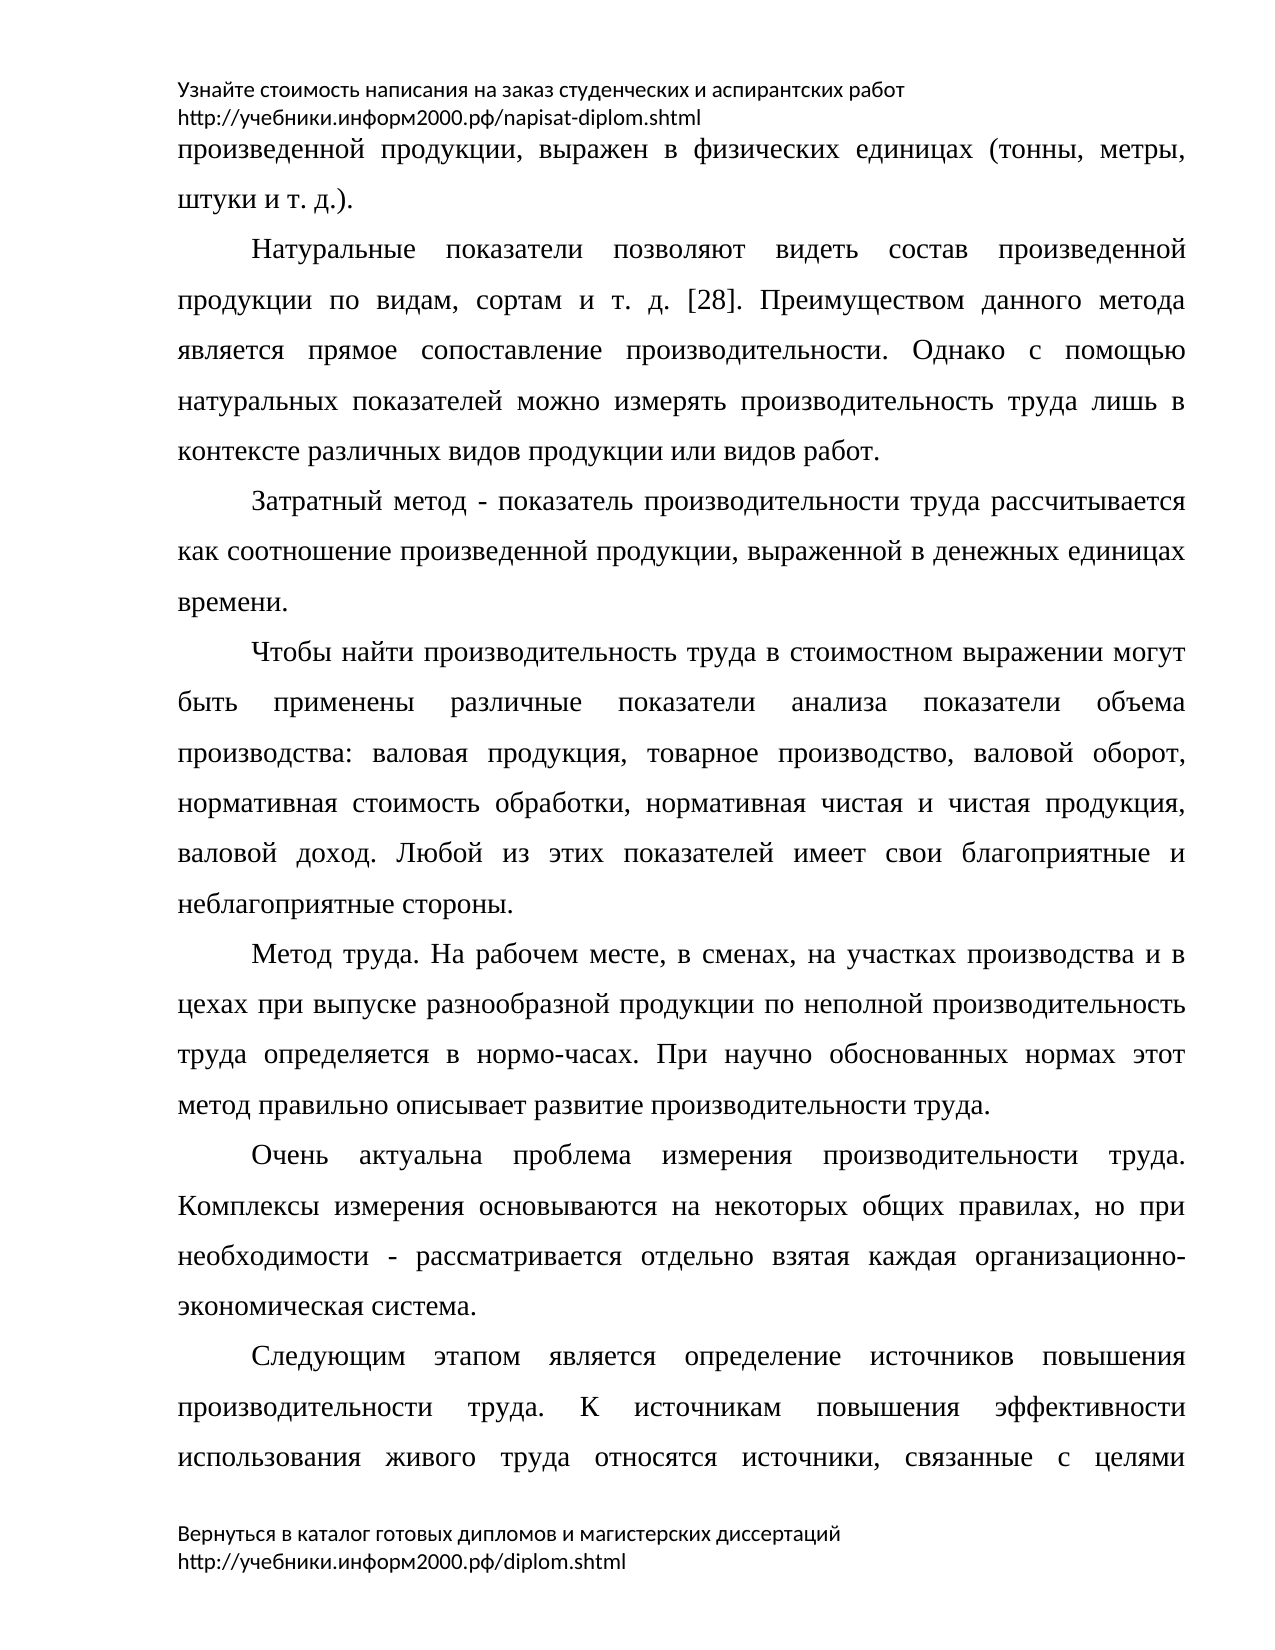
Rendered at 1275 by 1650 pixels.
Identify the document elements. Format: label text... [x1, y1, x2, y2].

text Очень актуальна проблема измерения производительности труда. Комплексы измерения основываются на некоторых общих правилах, но при необходимости - рассматривается отдельно взятая каждая организационно-экономическая система. [177, 1137, 1186, 1322]
text Натуральные показатели позволяют видеть состав произведенной продукции по видам, сортам и т. д. [28]. Преимуществом данного метода является прямое сопоставление производительности. Однако с помощью натуральных показателей можно измерять производительность труда лишь в контексте различных видов продукции или видов работ. [177, 232, 1186, 466]
text Метод труда. На рабочем месте, в сменах, на участках производства и в цехах при выпуске разнообразной продукции по неполной производительность труда определяется в нормо-часах. При научно обоснованных нормах этот метод правильно описывает развитие производительности труда. [177, 936, 1186, 1121]
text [177, 1338, 1186, 1473]
text Чтобы найти производительность труда в стоимостном выражении могут быть применены различные показатели анализа показатели объема производства: валовая продукция, товарное производство, валовой оборот, нормативная стоимость обработки, нормативная чистая и чистая продукция, валовой доход. Любой из этих показателей имеет свои благоприятные и неблагоприятные стороны. [177, 634, 1186, 919]
text Затратный метод - показатель производительности труда рассчитывается как соотношение произведенной продукции, выраженной в денежных единицах времени. [177, 483, 1186, 617]
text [177, 131, 1186, 215]
